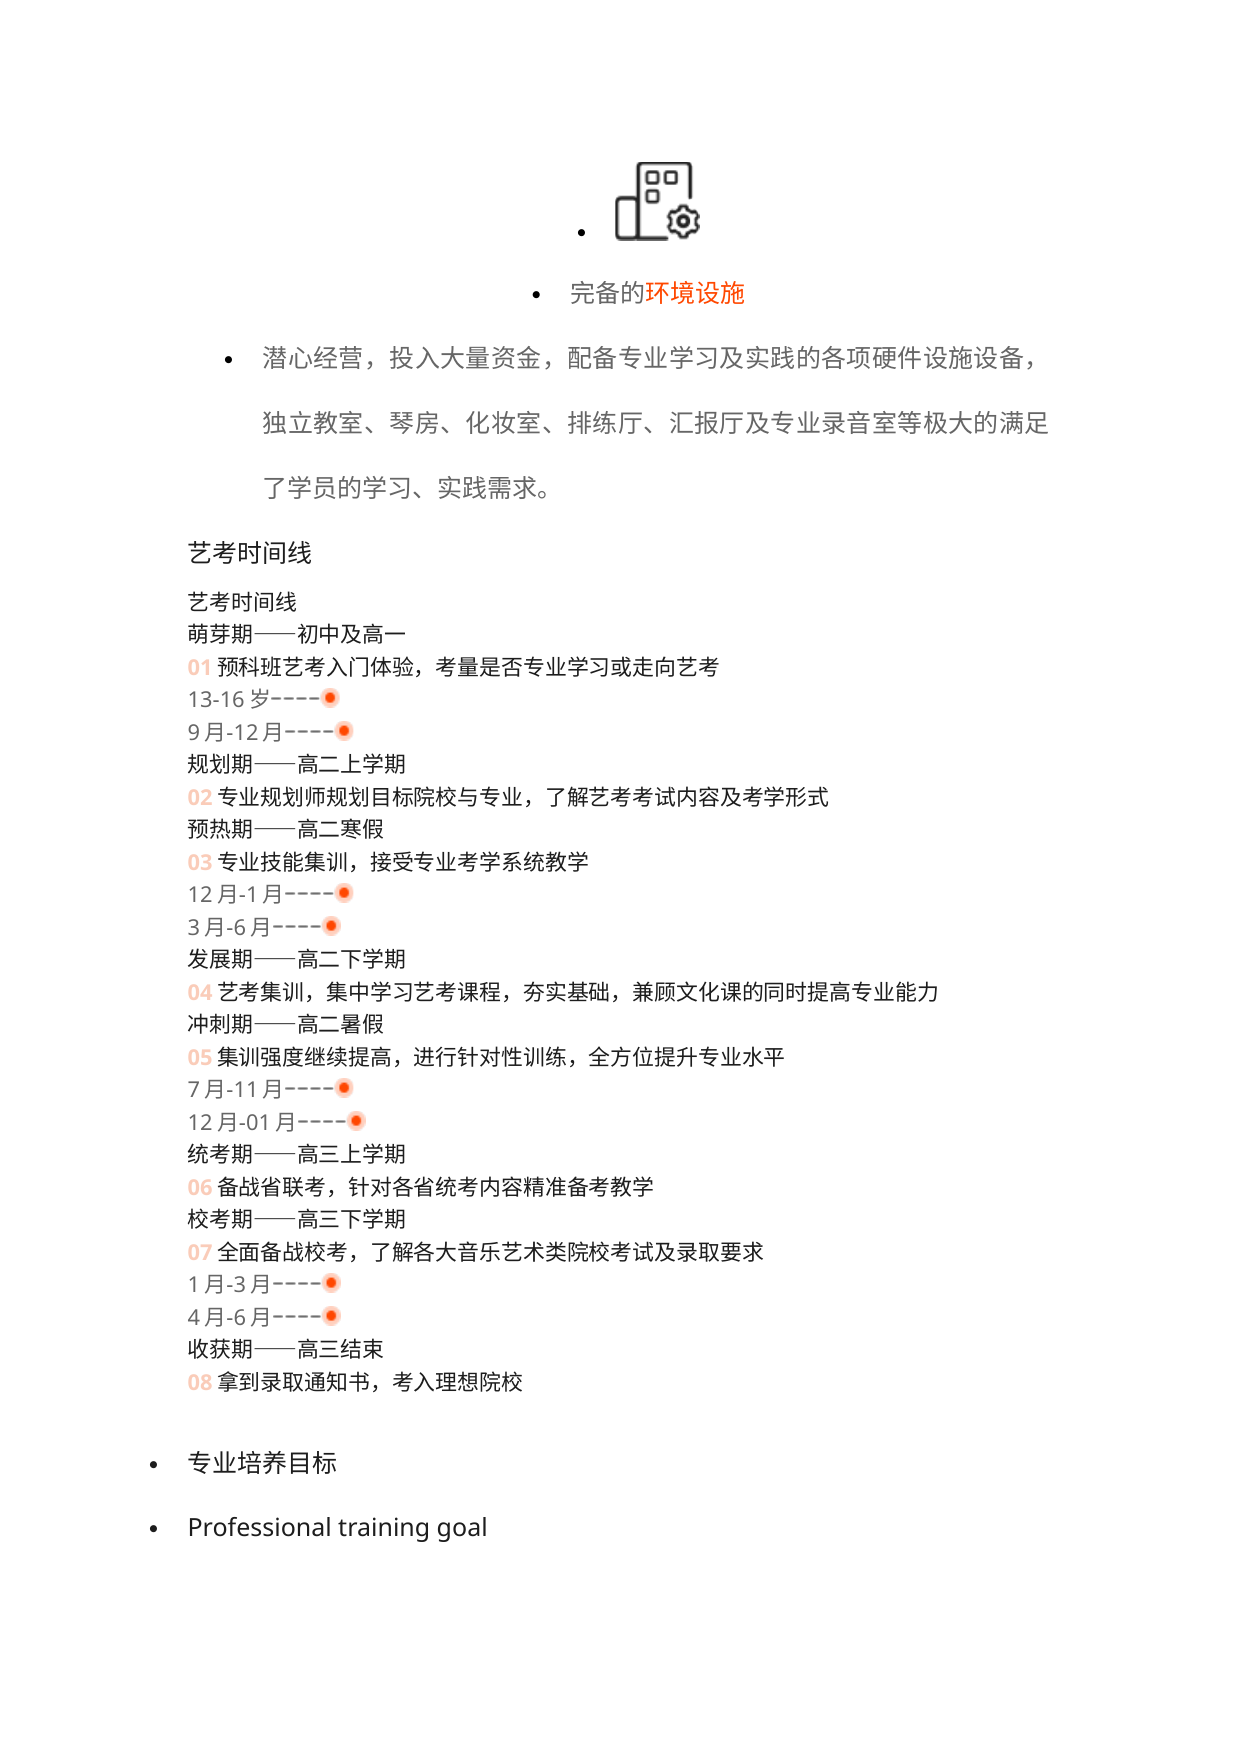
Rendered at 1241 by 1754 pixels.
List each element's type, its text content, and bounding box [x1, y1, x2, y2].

text 05集训强度继续提高，进行针对性训练，全方位提升专业水平 [187, 1039, 1053, 1072]
list 潜心经营，投入大量资金，配备专业学习及实践的各项硬件设施设备，独立教室、琴房、化妆室、排练厅、汇报厅及专业录音室等极大的满足了学员的学习、实践需求。 [225, 324, 1053, 519]
picture [297, 1111, 366, 1131]
text 发展期——高二下学期 [187, 942, 1053, 974]
text 12月-01月 [187, 1104, 1053, 1137]
list 完备的环境设施 [225, 259, 1053, 324]
text 07全面备战校考，了解各大音乐艺术类院校考试及录取要求 [187, 1234, 1053, 1267]
list Professional training goal [150, 1494, 1053, 1559]
text 7月-11月 [284, 1072, 1053, 1104]
text 01预科班艺考入门体验，考量是否专业学习或走向艺考 [187, 649, 1053, 682]
text 校考期——高三下学期 [187, 1202, 1053, 1234]
text 规划期——高二上学期 [187, 747, 1053, 779]
picture [272, 1273, 341, 1293]
text 9月-12月 [187, 714, 1053, 747]
picture [270, 688, 340, 708]
text 1月-3月 [272, 1267, 1053, 1299]
picture [284, 1078, 354, 1098]
text 艺考时间线 [187, 584, 1053, 617]
text 4月-6月 [187, 1299, 1053, 1332]
list 专业培养目标 [150, 1429, 1053, 1494]
text 3月-6月 [187, 909, 1053, 942]
text 冲刺期——高二暑假 [187, 1007, 1053, 1039]
picture [284, 721, 354, 741]
picture [284, 883, 354, 903]
text 萌芽期——初中及高一 [187, 617, 1053, 649]
text 统考期——高三上学期 [187, 1137, 1053, 1169]
picture [272, 1306, 341, 1326]
text 04艺考集训，集中学习艺考课程，夯实基础，兼顾文化课的同时提高专业能力 [187, 974, 1053, 1007]
text 08拿到录取通知书，考入理想院校 [187, 1364, 1053, 1397]
picture [272, 916, 341, 936]
picture [615, 162, 700, 241]
text 03专业技能集训，接受专业考学系统教学 [187, 844, 1053, 877]
text 12月-1月 [284, 877, 1053, 909]
text 艺考时间线 [187, 519, 1053, 584]
text 06备战省联考，针对各省统考内容精准备考教学 [187, 1169, 1053, 1202]
text 02专业规划师规划目标院校与专业，了解艺考考试内容及考学形式 [187, 779, 1053, 812]
text 预热期——高二寒假 [187, 812, 1053, 844]
text 收获期——高三结束 [187, 1332, 1053, 1364]
text 13-16岁 [271, 682, 1053, 714]
